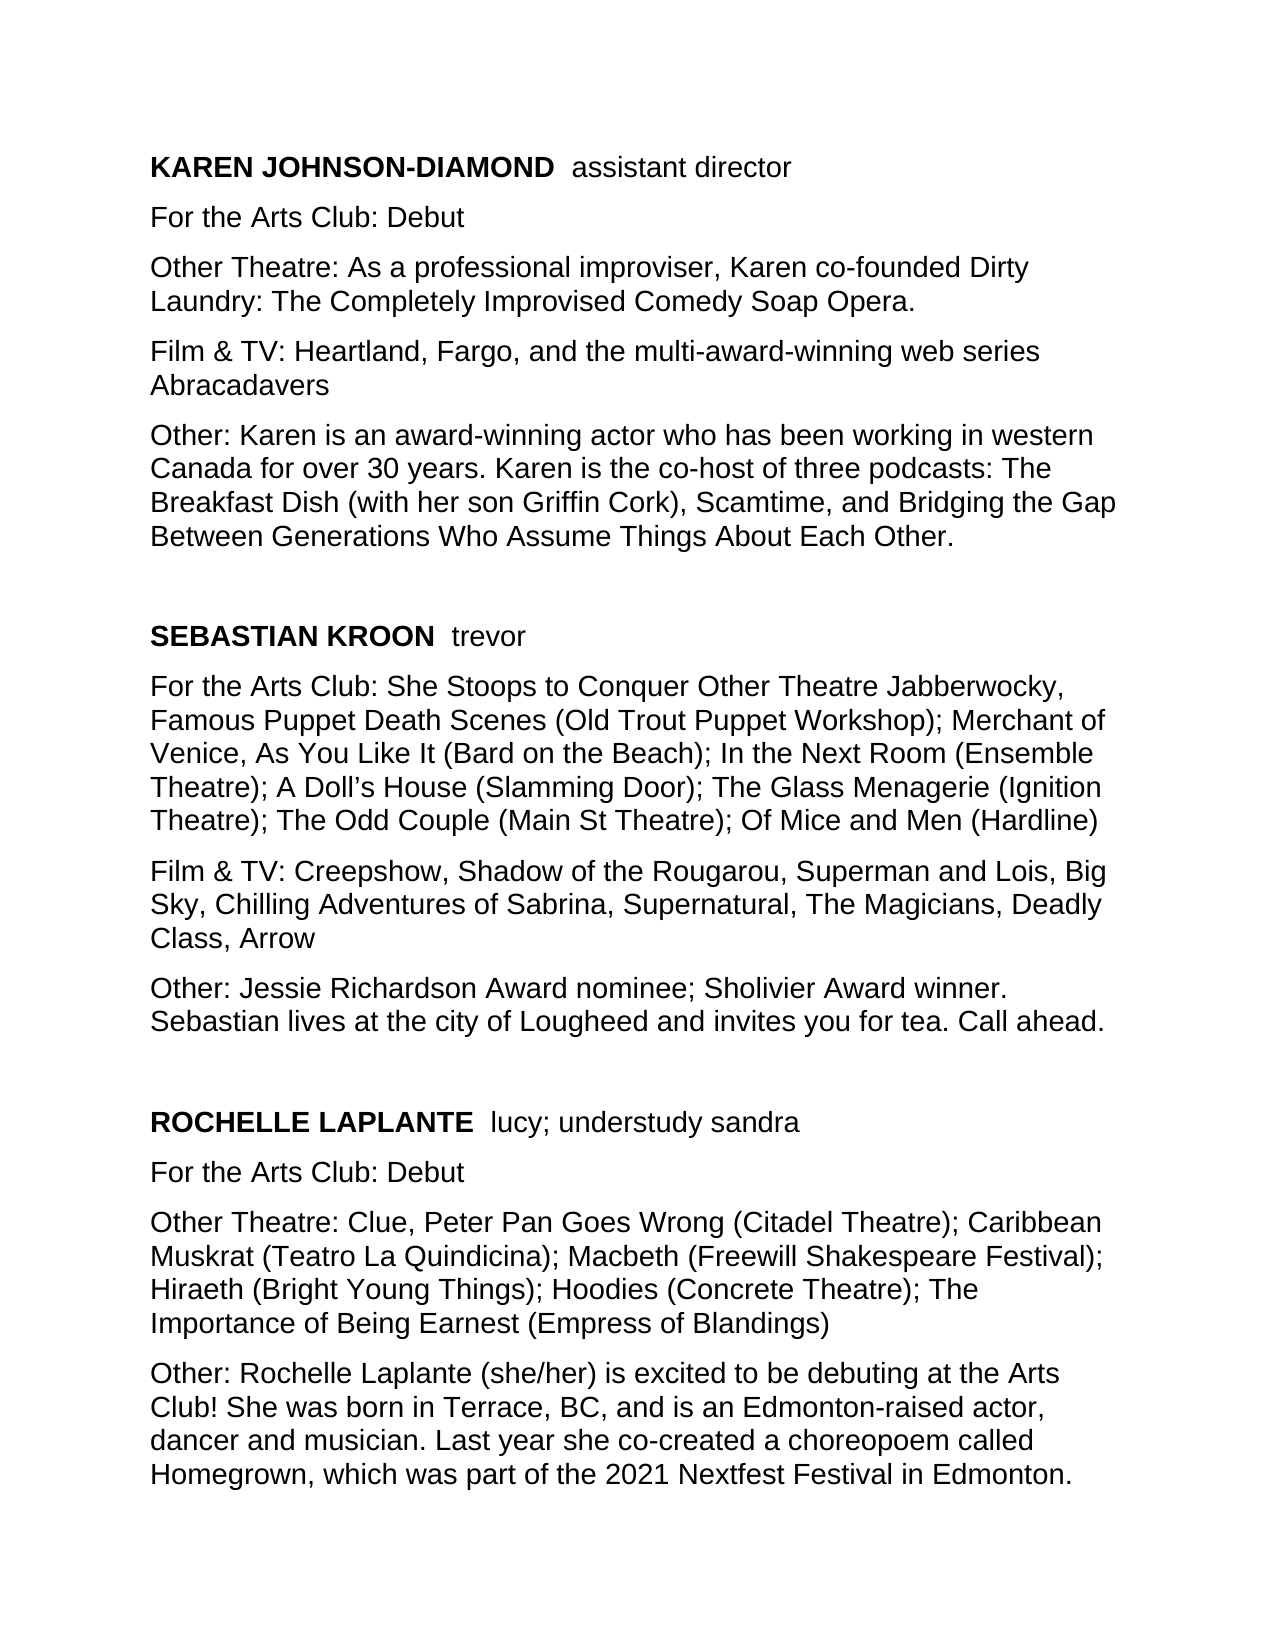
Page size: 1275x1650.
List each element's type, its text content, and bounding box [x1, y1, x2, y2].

text For the Arts Club: Debut [150, 1155, 1125, 1188]
text For the Arts Club: Debut [150, 200, 1125, 234]
text SEBASTIAN KROON trevor [150, 619, 1125, 652]
text Film & TV: Heartland, Fargo, and the multi-award-winning web series Abracadavers [150, 334, 1125, 401]
text Other Theatre: As a professional improviser, Karen co-founded Dirty Laundry: The Completely Improvised Comedy Soap Opera. [150, 250, 1125, 317]
text Other: Jessie Richardson Award nominee; Sholivier Award winner. Sebastian lives at the city of Lougheed and invites you for tea. Call ahead. [150, 971, 1125, 1038]
text Other Theatre: Clue, Peter Pan Goes Wrong (Citadel Theatre); Caribbean Muskrat (Teatro La Quindicina); Macbeth (Freewill Shakespeare Festival); Hiraeth (Bright Young Things); Hoodies (Concrete Theatre); The Importance of Being Earnest (Empress of Blandings) [150, 1205, 1125, 1339]
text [150, 1356, 1125, 1490]
text For the Arts Club: She Stoops to Conquer Other Theatre Jabberwocky, Famous Puppet Death Scenes (Old Trout Puppet Workshop); Merchant of Venice, As You Like It (Bard on the Beach); In the Next Room (Ensemble Theatre); A Doll’s House (Slamming Door); The Glass Menagerie (Ignition Theatre); The Odd Couple (Main St Theatre); Of Mice and Men (Hardline) [150, 669, 1125, 837]
text KAREN JOHNSON-DIAMOND assistant director [150, 150, 1125, 183]
text ROCHELLE LAPLANTE lucy; understudy sandra [150, 1105, 1125, 1138]
text Film & TV: Creepshow, Shadow of the Rougarou, Superman and Lois, Big Sky, Chilling Adventures of Sabrina, Supernatural, The Magicians, Deadly Class, Arrow [150, 853, 1125, 954]
text Other: Karen is an award-winning actor who has been working in western Canada for over 30 years. Karen is the co-host of three podcasts: The Breakfast Dish (with her son Griffin Cork), Scamtime, and Bridging the Gap Between Generations Who Assume Things About Each Other. [150, 418, 1125, 552]
